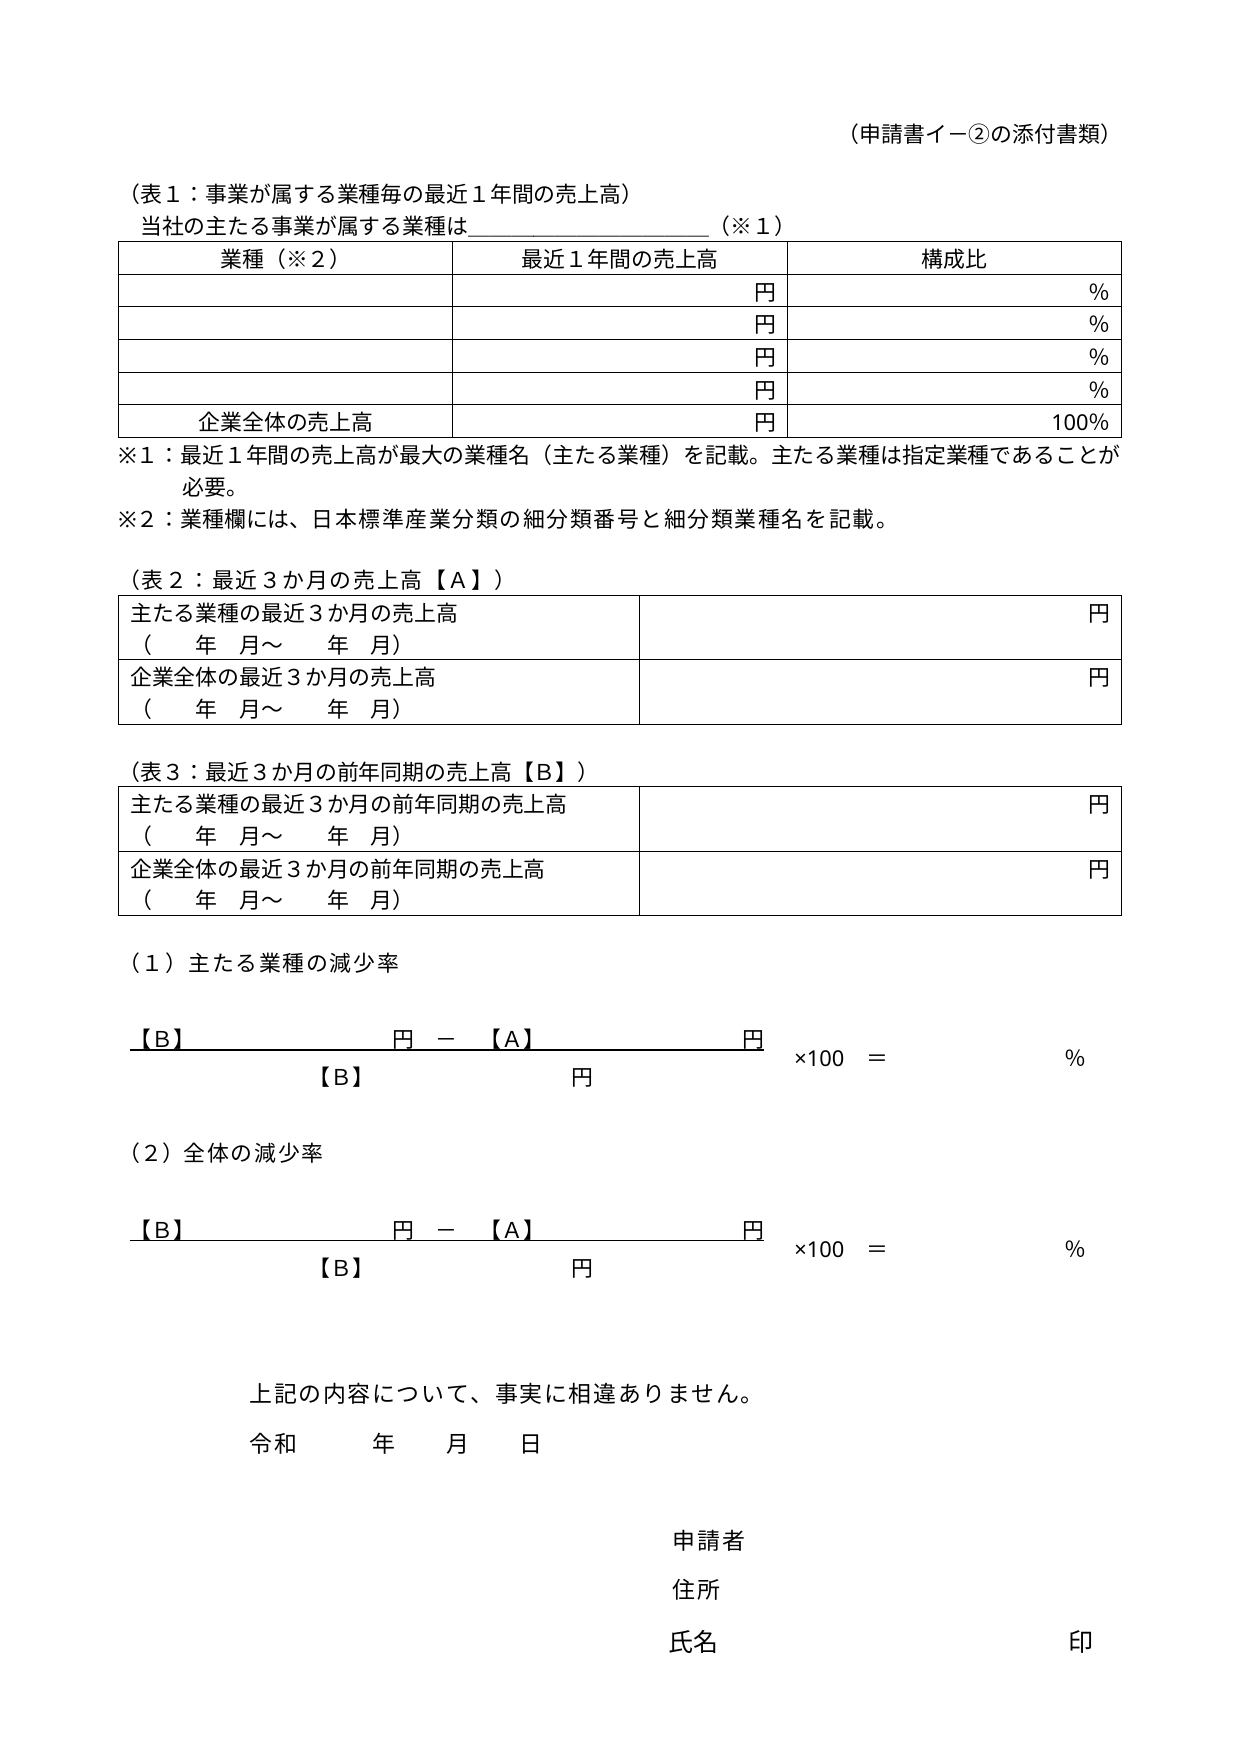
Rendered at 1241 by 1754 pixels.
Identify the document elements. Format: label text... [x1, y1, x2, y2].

text 申請者 [620, 1522, 996, 1556]
table_cell 円 [640, 660, 1121, 724]
table_header 業種（※２） [119, 242, 452, 273]
table_header ％ [943, 1016, 1122, 1092]
table_cell [119, 275, 452, 306]
table_cell 100％ [788, 405, 1121, 437]
text （１）主たる業種の減少率 [118, 946, 1122, 977]
text 住所 [620, 1572, 996, 1606]
text 令和 年 月 日 [118, 1426, 996, 1459]
table_header 円 [640, 596, 1121, 659]
text （申請書イ－②の添付書類） [816, 123, 1122, 148]
table_cell 円 [453, 405, 787, 437]
text （表３：最近３か月の前年同期の売上高【Ｂ】） [118, 754, 1122, 786]
table_cell ％ [788, 307, 1121, 339]
table_header 円 [640, 787, 1121, 851]
text （２）全体の減少率 [118, 1130, 1122, 1168]
table_cell 円 [453, 307, 787, 339]
table_cell 円 [453, 373, 787, 404]
table_cell [119, 307, 452, 339]
table_header 最近１年間の売上高 [453, 242, 787, 273]
table_header ％ [943, 1206, 1122, 1282]
table_cell ％ [788, 275, 1121, 306]
table_header 主たる業種の最近３か月の前年同期の売上高 （ 年 月～ 年 月） [119, 787, 639, 851]
text 氏名 印 [118, 1622, 1122, 1658]
table_header 【Ｂ】 円 － 【Ａ】 円 [118, 1206, 783, 1244]
table_cell ％ [788, 373, 1121, 404]
table_header 構成比 [788, 242, 1121, 273]
table_cell ％ [788, 340, 1121, 372]
table_cell [119, 373, 452, 404]
table_cell 【Ｂ】 円 [118, 1054, 783, 1092]
table_header 【Ｂ】 円 － 【Ａ】 円 [118, 1016, 783, 1054]
table_cell 円 [453, 275, 787, 306]
text （表２：最近３か月の売上高【Ａ】） [118, 563, 1122, 595]
table_cell 円 [453, 340, 787, 372]
table_cell 円 [640, 852, 1121, 915]
text 当社の主たる事業が属する業種は＿＿＿＿＿＿＿＿＿＿＿（※１） [118, 209, 1122, 241]
table_cell 【Ｂ】 円 [118, 1244, 783, 1282]
text （表１：事業が属する業種毎の最近１年間の売上高） [118, 177, 1122, 209]
table_cell 企業全体の最近３か月の売上高 （ 年 月～ 年 月） [119, 660, 639, 724]
table_header ×100 ＝ [783, 1206, 943, 1282]
table_header ×100 ＝ [783, 1016, 943, 1092]
table_cell [119, 340, 452, 372]
text ※１：最近１年間の売上高が最大の業種名（主たる業種）を記載。主たる業種は指定業種であることが必要。 [118, 438, 1122, 502]
table_cell 企業全体の売上高 [119, 405, 452, 437]
table_header 主たる業種の最近３か月の売上高 （ 年 月～ 年 月） [119, 596, 639, 659]
text ※２：業種欄には、日本標準産業分類の細分類番号と細分類業種名を記載。 [118, 502, 1122, 533]
table_cell 企業全体の最近３か月の前年同期の売上高 （ 年 月～ 年 月） [119, 852, 639, 915]
text 上記の内容について、事実に相違ありません。 [118, 1376, 996, 1409]
